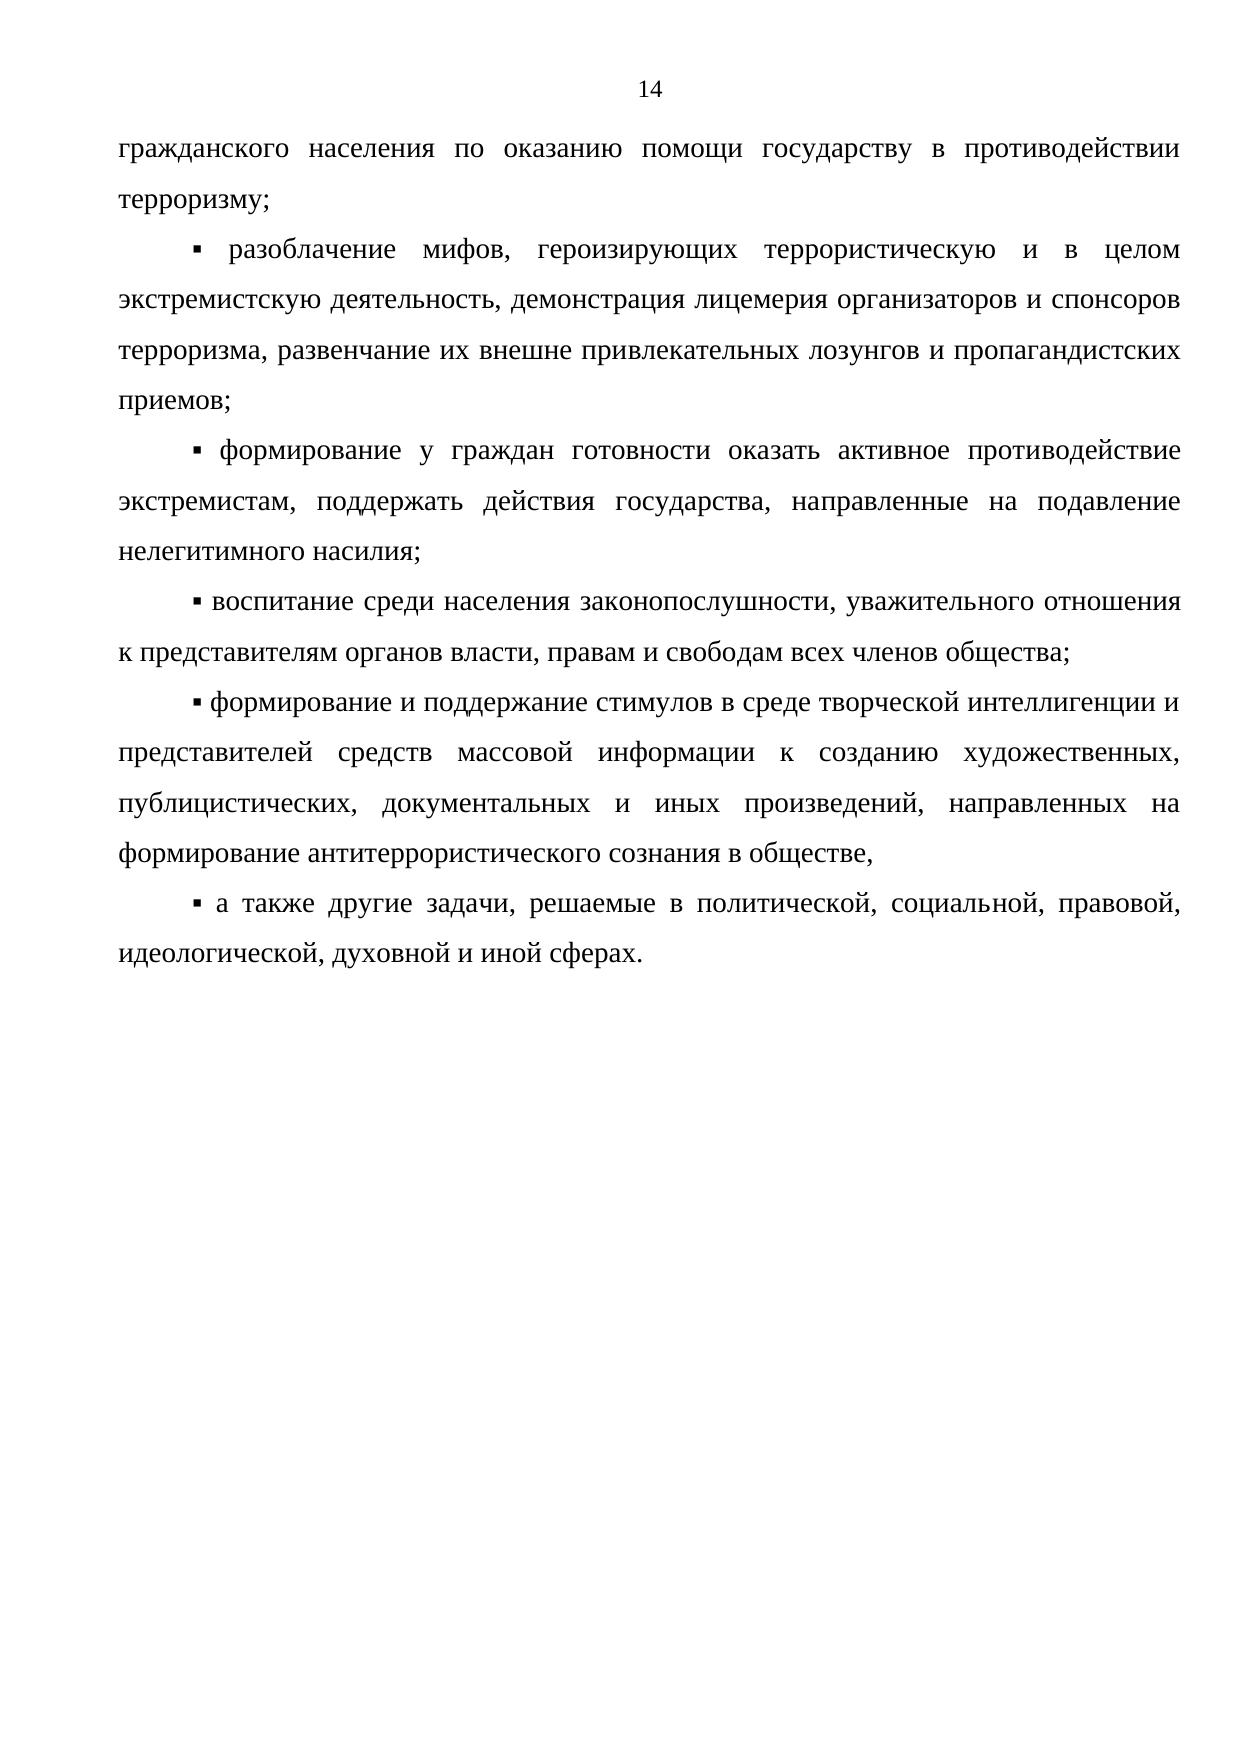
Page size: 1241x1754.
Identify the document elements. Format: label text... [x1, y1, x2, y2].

text ▪ формирование и поддержание стимулов в среде творческой интеллигенции и представителей средств массовой информации к созданию художественных, публицистических, документальных и иных произведений, направленных на формирование антитеррористического сознания в обществе, [118, 684, 1181, 868]
text ▪ разоблачение мифов, героизирующих террористическую и в целом экстремистскую деятельность, демонстрация лицемерия организаторов и спонсоров терроризма, развенчание их внешне привлекательных лозунгов и пропагандистских приемов; [118, 231, 1181, 416]
text ▪ воспитание среди населения законопослушности, уважительного отношения к представителям органов власти, правам и свободам всех членов общества; [118, 583, 1181, 667]
text ▪ формирование у граждан готовности оказать активное противодействие экстремистам, поддержать действия государства, направленные на подавление нелегитимного насилия; [118, 432, 1181, 567]
text ▪ а также другие задачи, решаемые в политической, социальной, правовой, идеологической, духовной и иной сферах. [118, 885, 1181, 969]
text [118, 131, 1181, 214]
